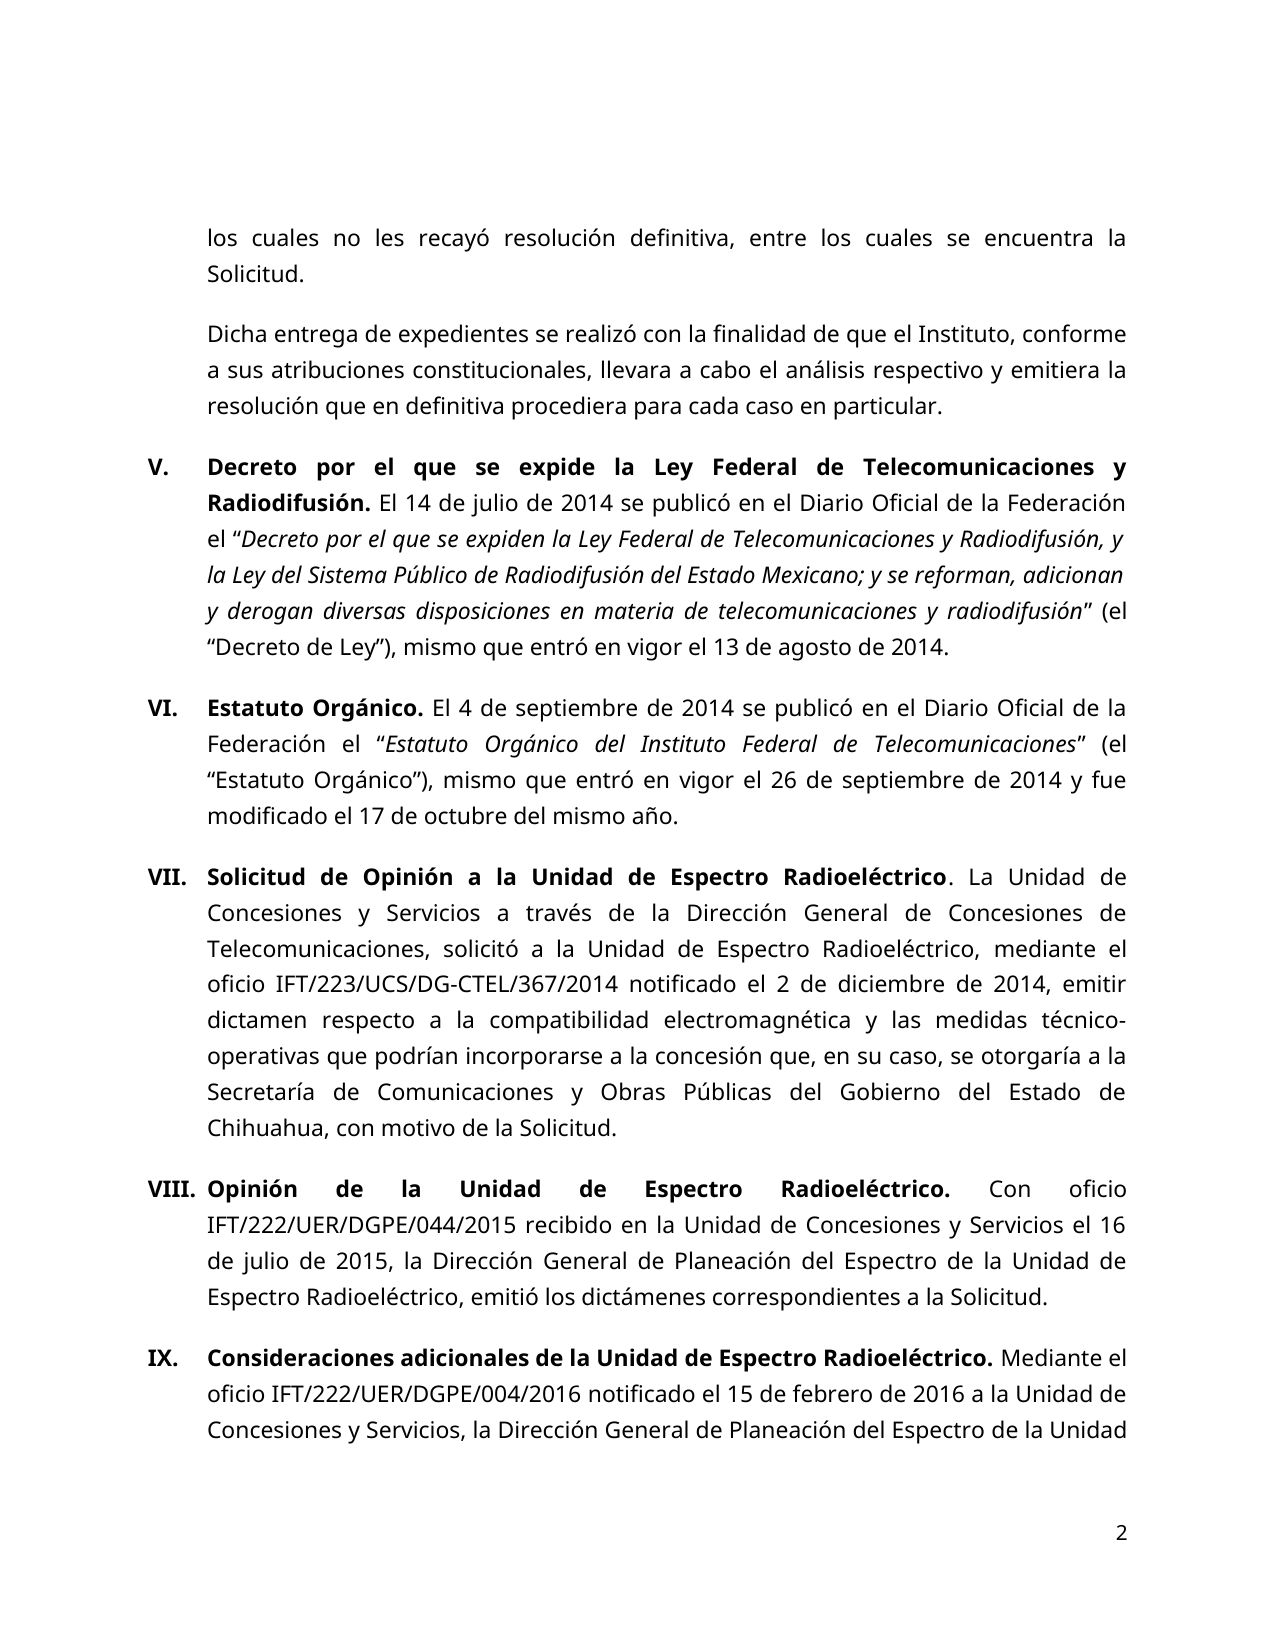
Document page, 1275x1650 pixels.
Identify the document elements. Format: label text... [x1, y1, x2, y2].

list Decreto por el que se expide la Ley Federal de Telecomunicaciones y Radiodifusión. El 14 de julio de 2014 se publicó en el Diario Oficial de la Federación el “Decreto por el que se expiden la Ley Federal de Telecomunicaciones y Radiodifusión, y la Ley del Sistema Público de Radiodifusión del Estado Mexicano; y se reforman, adicionan y derogan diversas disposiciones en materia de telecomunicaciones y radiodifusión” (el “Decreto de Ley”), mismo que entró en vigor el 13 de agosto de 2014. [148, 451, 1127, 662]
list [148, 1342, 1127, 1445]
list Estatuto Orgánico. El 4 de septiembre de 2014 se publicó en el Diario Oficial de la Federación el “Estatuto Orgánico del Instituto Federal de Telecomunicaciones” (el “Estatuto Orgánico”), mismo que entró en vigor el 26 de septiembre de 2014 y fue modificado el 17 de octubre del mismo año. [148, 692, 1127, 831]
list Opinión de la Unidad de Espectro Radioeléctrico. Con oficio IFT/222/UER/DGPE/044/2015 recibido en la Unidad de Concesiones y Servicios el 16 de julio de 2015, la Dirección General de Planeación del Espectro de la Unidad de Espectro Radioeléctrico, emitió los dictámenes correspondientes a la Solicitud. [148, 1173, 1127, 1312]
list Solicitud de Opinión a la Unidad de Espectro Radioeléctrico. La Unidad de Concesiones y Servicios a través de la Dirección General de Concesiones de Telecomunicaciones, solicitó a la Unidad de Espectro Radioeléctrico, mediante el oficio IFT/223/UCS/DG-CTEL/367/2014 notificado el 2 de diciembre de 2014, emitir dictamen respecto a la compatibilidad electromagnética y las medidas técnico-operativas que podrían incorporarse a la concesión que, en su caso, se otorgaría a la Secretaría de Comunicaciones y Obras Públicas del Gobierno del Estado de Chihuahua, con motivo de la Solicitud. [148, 861, 1127, 1143]
list Dicha entrega de expedientes se realizó con la finalidad de que el Instituto, conforme a sus atribuciones constitucionales, llevara a cabo el análisis respectivo y emitiera la resolución que en definitiva procediera para cada caso en particular. [207, 318, 1127, 422]
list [148, 222, 1127, 289]
